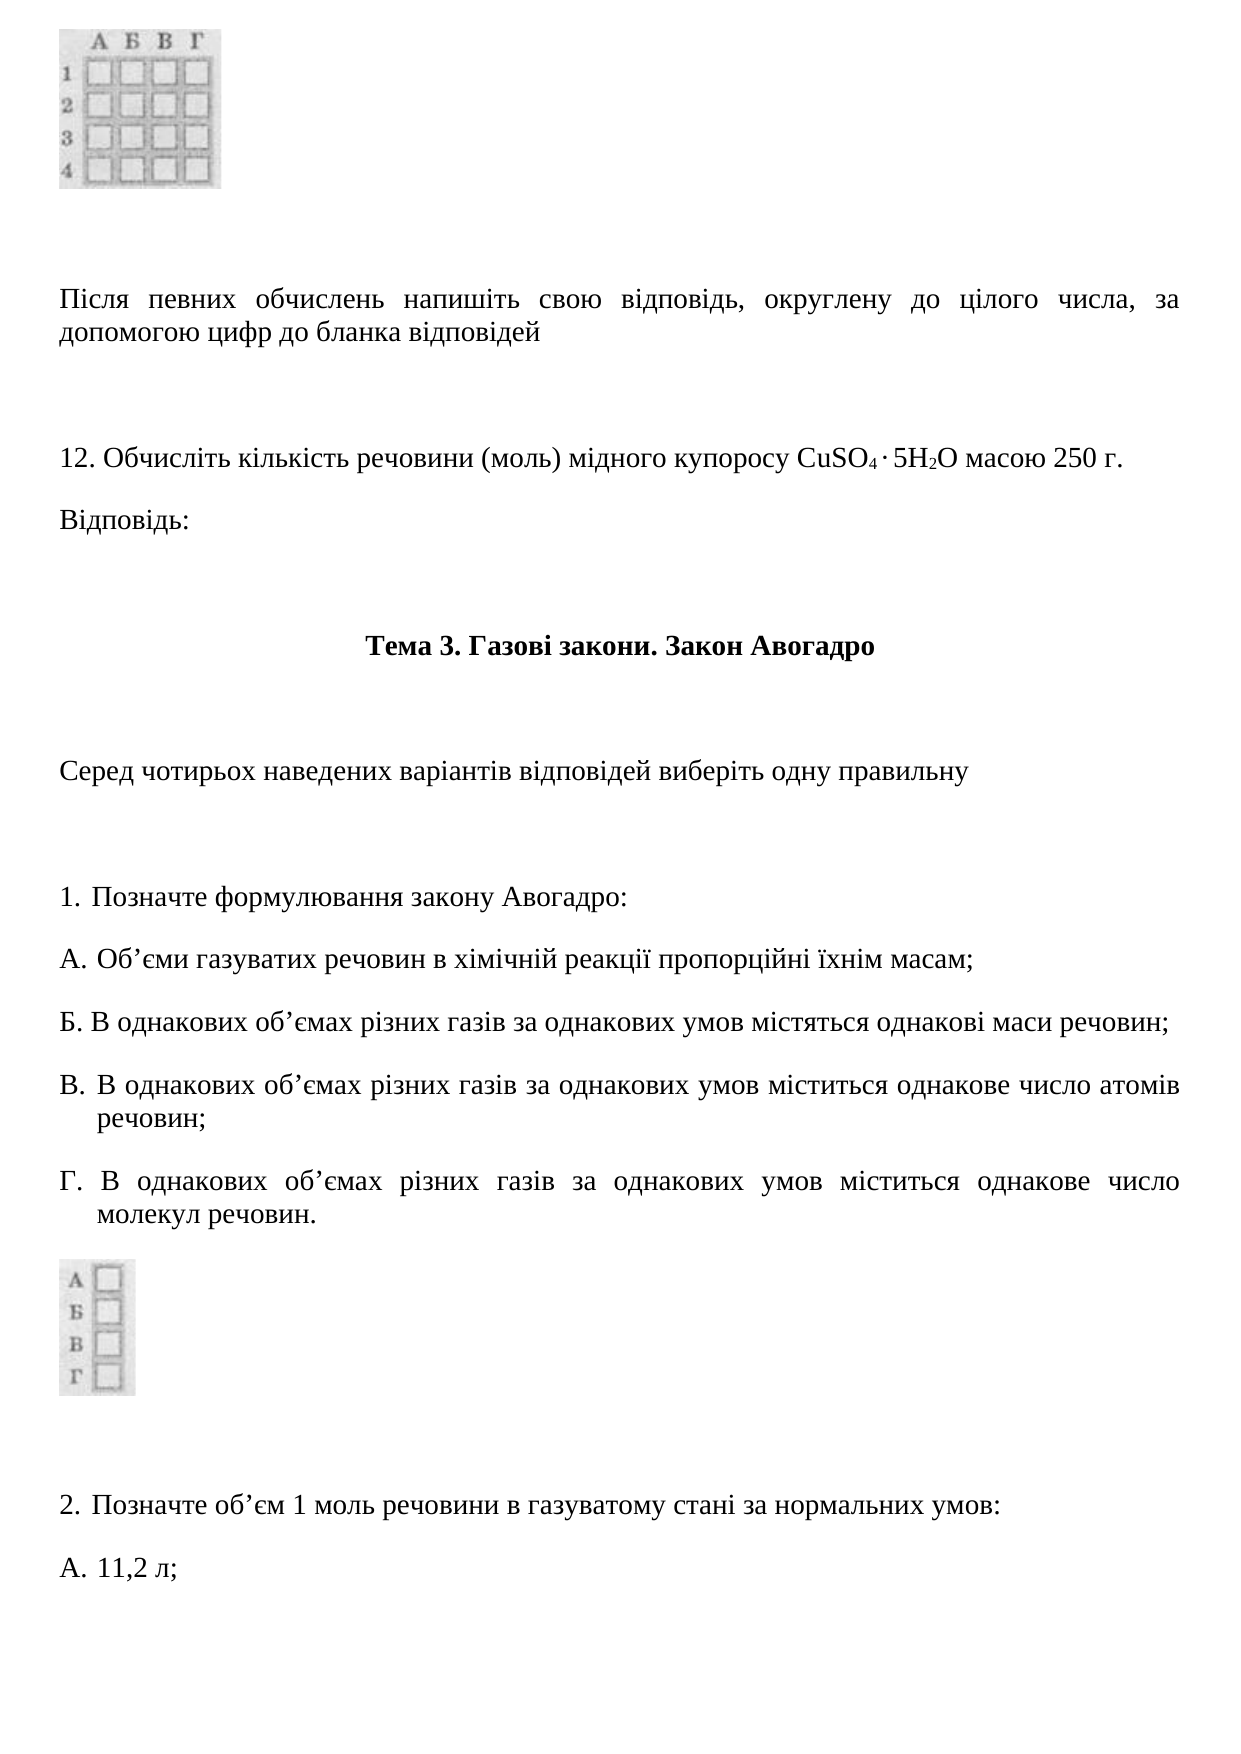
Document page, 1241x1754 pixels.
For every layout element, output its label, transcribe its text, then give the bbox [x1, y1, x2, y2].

text Після певних обчислень напишіть свою відповідь, округлену до цілого числа, за допомогою цифр до бланка відповідей [59, 281, 1181, 348]
text Г. В однакових об’ємах різних газів за однакових умов міститься однакове число молекул речовин. [59, 1163, 1181, 1230]
text 2. Позначте об’єм 1 моль речовини в газуватому стані за нормальних умов: [59, 1487, 1181, 1521]
text Відповідь: [59, 502, 1181, 536]
picture [59, 29, 222, 189]
text 1. Позначте формулювання закону Авогадро: [59, 879, 1181, 912]
text 12. Обчисліть кількість речовини (моль) мідного купоросу СuSO4 ∙ 5Н2O масою 250 г. [59, 440, 1181, 473]
text A. Об’єми газуватих речовин в хімічній реакції пропорційні їхнім масам; [59, 941, 1181, 975]
picture [59, 1259, 136, 1396]
text B. В однакових об’ємах різних газів за однакових умов міститься однакове число атомів речовин; [59, 1067, 1181, 1134]
text Серед чотирьох наведених варіантів відповідей виберіть одну правильну [59, 753, 1181, 787]
text Б. В однакових об’ємах різних газів за однакових умов містяться однакові маси речовин; [59, 1004, 1181, 1038]
text Тема 3. Газові закони. Закон Авогадро [59, 628, 1181, 661]
text A. 11,2 л; [59, 1550, 1181, 1583]
